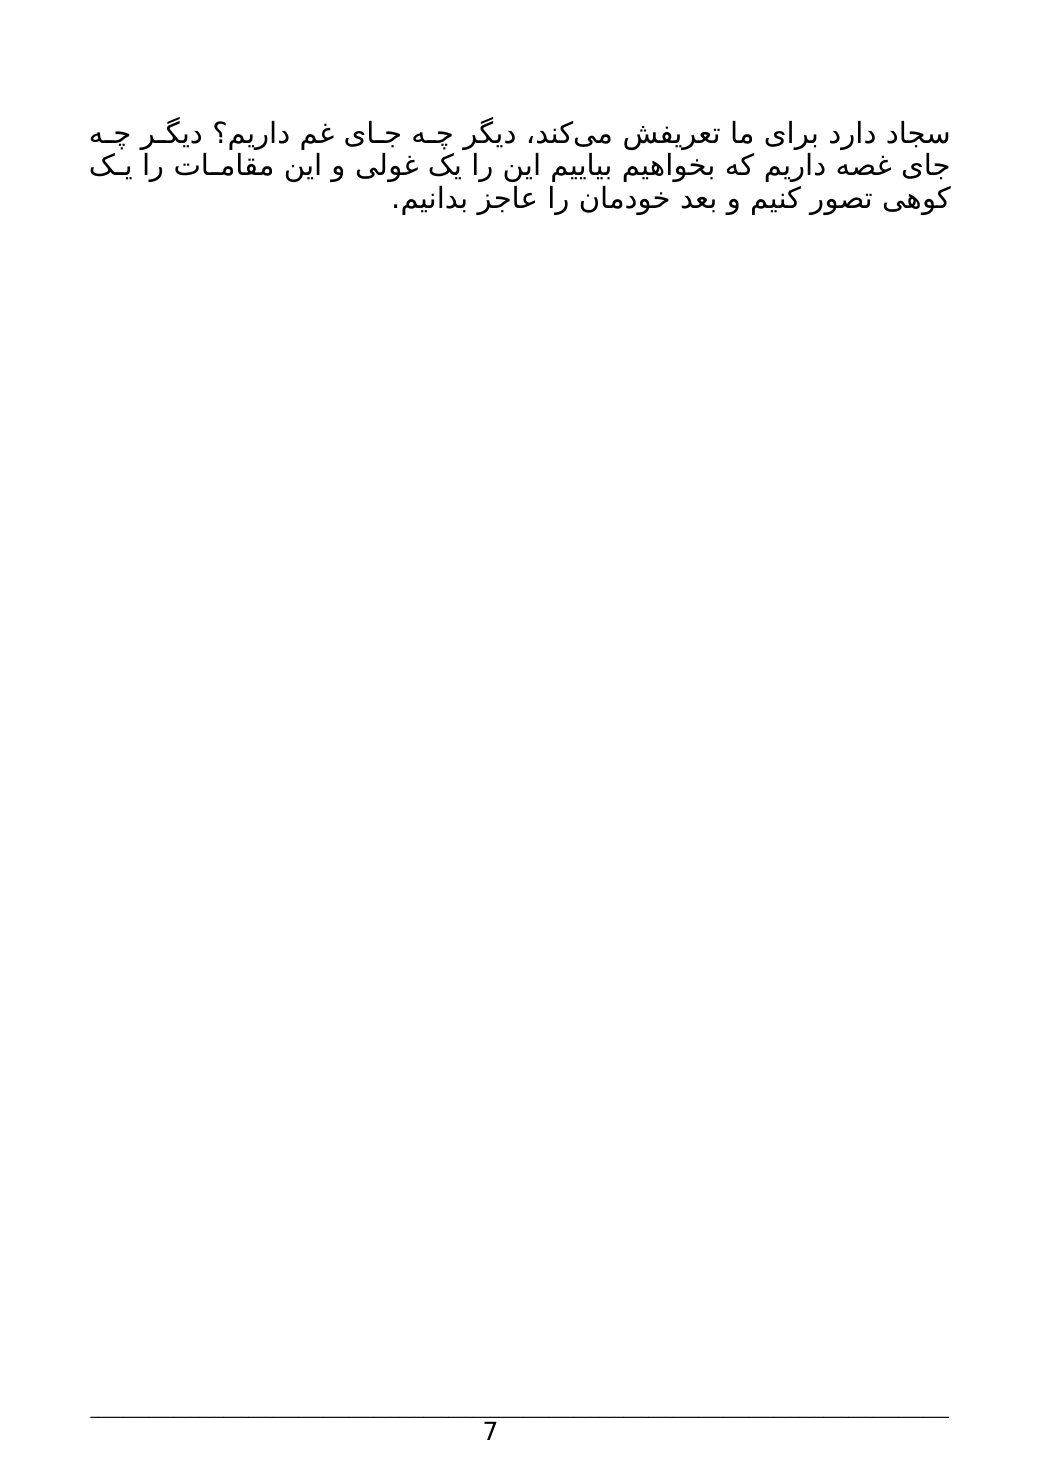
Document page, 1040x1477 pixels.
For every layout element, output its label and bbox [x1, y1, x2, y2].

text [89, 118, 951, 215]
